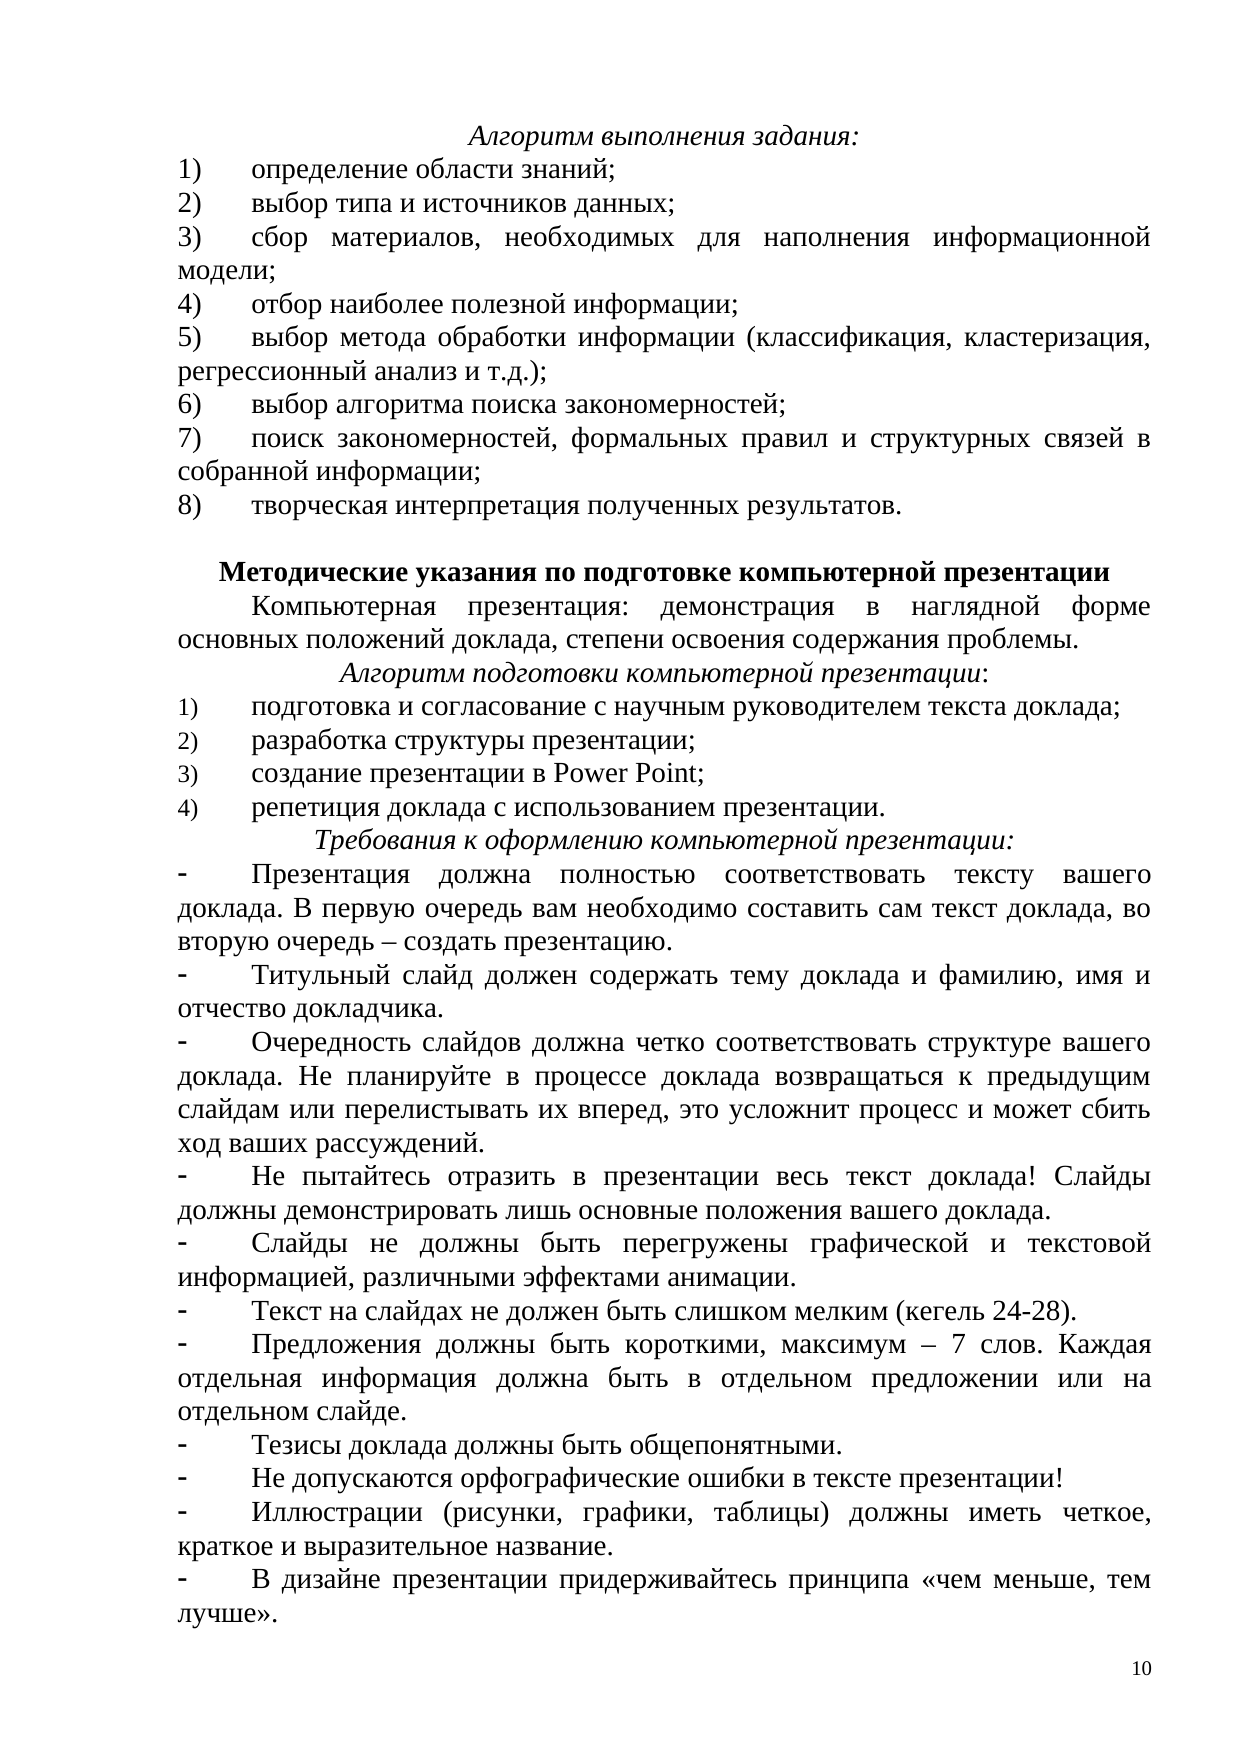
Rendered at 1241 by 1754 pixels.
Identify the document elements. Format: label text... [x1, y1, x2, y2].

list выбор типа и источников данных; [177, 185, 1152, 219]
text Алгоритм подготовки компьютерной презентации: [177, 655, 1152, 688]
text Компьютерная презентация: демонстрация в наглядной форме основных положений доклада, степени освоения содержания проблемы. [177, 588, 1152, 655]
list В дизайне презентации придерживайтесь принципа «чем меньше, тем лучше». [177, 1561, 1152, 1629]
list Титульный слайд должен содержать тему доклада и фамилию, имя и отчество докладчика. [177, 957, 1152, 1024]
list Презентация должна полностью соответствовать тексту вашего доклада. В первую очередь вам необходимо составить сам текст доклада, во вторую очередь – создать презентацию. [177, 856, 1152, 957]
list Очередность слайдов должна четко соответствовать структуре вашего доклада. Не планируйте в процессе доклада возвращаться к предыдущим слайдам или перелистывать их вперед, это усложнит процесс и может сбить ход ваших рассуждений. [177, 1024, 1152, 1158]
list выбор алгоритма поиска закономерностей; [177, 386, 1152, 420]
list Не пытайтесь отразить в презентации весь текст доклада! Слайды должны демонстрировать лишь основные положения вашего доклада. [177, 1158, 1152, 1225]
list разработка структуры презентации; [177, 722, 1152, 755]
list Не допускаются орфографические ошибки в тексте презентации! [177, 1461, 1152, 1494]
list сбор материалов, необходимых для наполнения информационной модели; [177, 219, 1152, 286]
list подготовка и согласование с научным руководителем текста доклада; [177, 688, 1152, 722]
list Слайды не должны быть перегружены графической и текстовой информацией, различными эффектами анимации. [177, 1225, 1152, 1293]
list Иллюстрации (рисунки, графики, таблицы) должны иметь четкое, краткое и выразительное название. [177, 1494, 1152, 1561]
list творческая интерпретация полученных результатов. [177, 487, 1152, 521]
list создание презентации в Power Point; [177, 755, 1152, 789]
text Алгоритм выполнения задания: [177, 118, 1152, 152]
text Требования к оформлению компьютерной презентации: [177, 822, 1152, 856]
list определение области знаний; [177, 152, 1152, 185]
list поиск закономерностей, формальных правил и структурных связей в собранной информации; [177, 420, 1152, 487]
list Тезисы доклада должны быть общепонятными. [177, 1427, 1152, 1461]
text Методические указания по подготовке компьютерной презентации [177, 554, 1152, 588]
list выбор метода обработки информации (классификация, кластеризация, регрессионный анализ и т.д.); [177, 319, 1152, 386]
list Предложения должны быть короткими, максимум – 7 слов. Каждая отдельная информация должна быть в отдельном предложении или на отдельном слайде. [177, 1326, 1152, 1427]
list репетиция доклада с использованием презентации. [177, 789, 1152, 822]
list отбор наиболее полезной информации; [177, 286, 1152, 319]
list Текст на слайдах не должен быть слишком мелким (кегель 24-28). [177, 1293, 1152, 1326]
